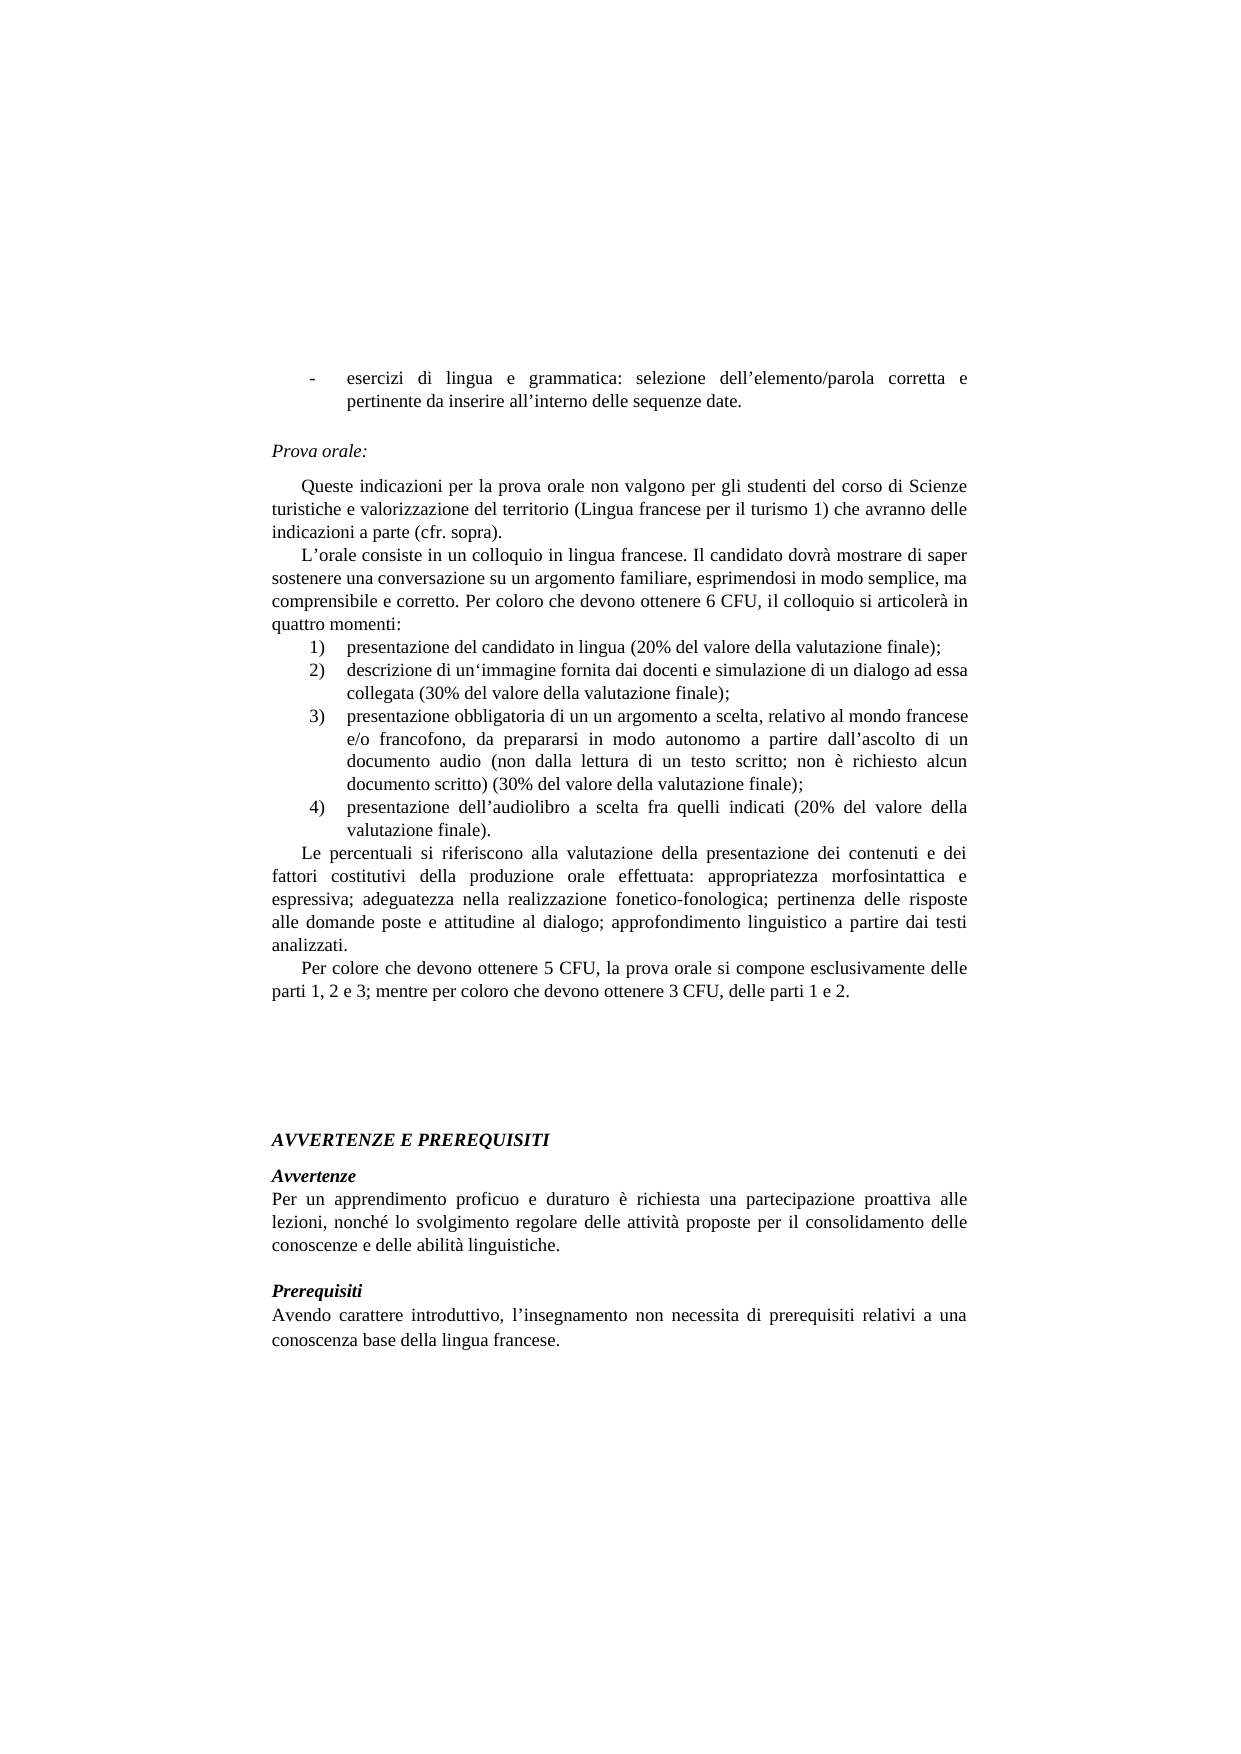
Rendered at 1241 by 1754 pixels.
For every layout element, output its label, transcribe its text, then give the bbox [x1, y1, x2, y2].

text Prerequisiti [272, 1279, 968, 1302]
list descrizione di un‘immagine fornita dai docenti e simulazione di un dialogo ad essa collegata (30% del valore della valutazione finale); [309, 658, 968, 704]
text Avendo carattere introduttivo, l’insegnamento non necessita di prerequisiti relativi a una conoscenza base della lingua francese. [272, 1302, 968, 1352]
text Prova orale: [272, 437, 968, 462]
text Queste indicazioni per la prova orale non valgono per gli studenti del corso di Scienze turistiche e valorizzazione del territorio (Lingua francese per il turismo 1) che avranno delle indicazioni a parte (cfr. sopra). [272, 474, 968, 543]
list presentazione dell’audiolibro a scelta fra quelli indicati (20% del valore della valutazione finale). [309, 795, 968, 841]
text Le percentuali si riferiscono alla valutazione della presentazione dei contenuti e dei fattori costitutivi della produzione orale effettuata: appropriatezza morfosintattica e espressiva; adeguatezza nella realizzazione fonetico-fonologica; pertinenza delle risposte alle domande poste e attitudine al dialogo; approfondimento linguistico a partire dai testi analizzati. [272, 841, 968, 956]
list presentazione del candidato in lingua (20% del valore della valutazione finale); [309, 635, 968, 658]
list esercizi di lingua e grammatica: selezione dell’elemento/parola corretta e pertinente da inserire all’interno delle sequenze date. [309, 366, 968, 412]
text L’orale consiste in un colloquio in lingua francese. Il candidato dovrà mostrare di saper sostenere una conversazione su un argomento familiare, esprimendosi in modo semplice, ma comprensibile e corretto. Per coloro che devono ottenere 6 CFU, il colloquio si articolerà in quattro momenti: [272, 543, 968, 635]
text Avvertenze [272, 1164, 968, 1187]
text Per un apprendimento proficuo e duraturo è richiesta una partecipazione proattiva alle lezioni, nonché lo svolgimento regolare delle attività proposte per il consolidamento delle conoscenze e delle abilità linguistiche. [272, 1187, 968, 1256]
text AVVERTENZE E PREREQUISITI [272, 1127, 968, 1152]
list presentazione obbligatoria di un un argomento a scelta, relativo al mondo francese e/o francofono, da prepararsi in modo autonomo a partire dall’ascolto di un documento audio (non dalla lettura di un testo scritto; non è richiesto alcun documento scritto) (30% del valore della valutazione finale); [309, 704, 968, 795]
text Per colore che devono ottenere 5 CFU, la prova orale si compone esclusivamente delle parti 1, 2 e 3; mentre per coloro che devono ottenere 3 CFU, delle parti 1 e 2. [272, 956, 968, 1002]
